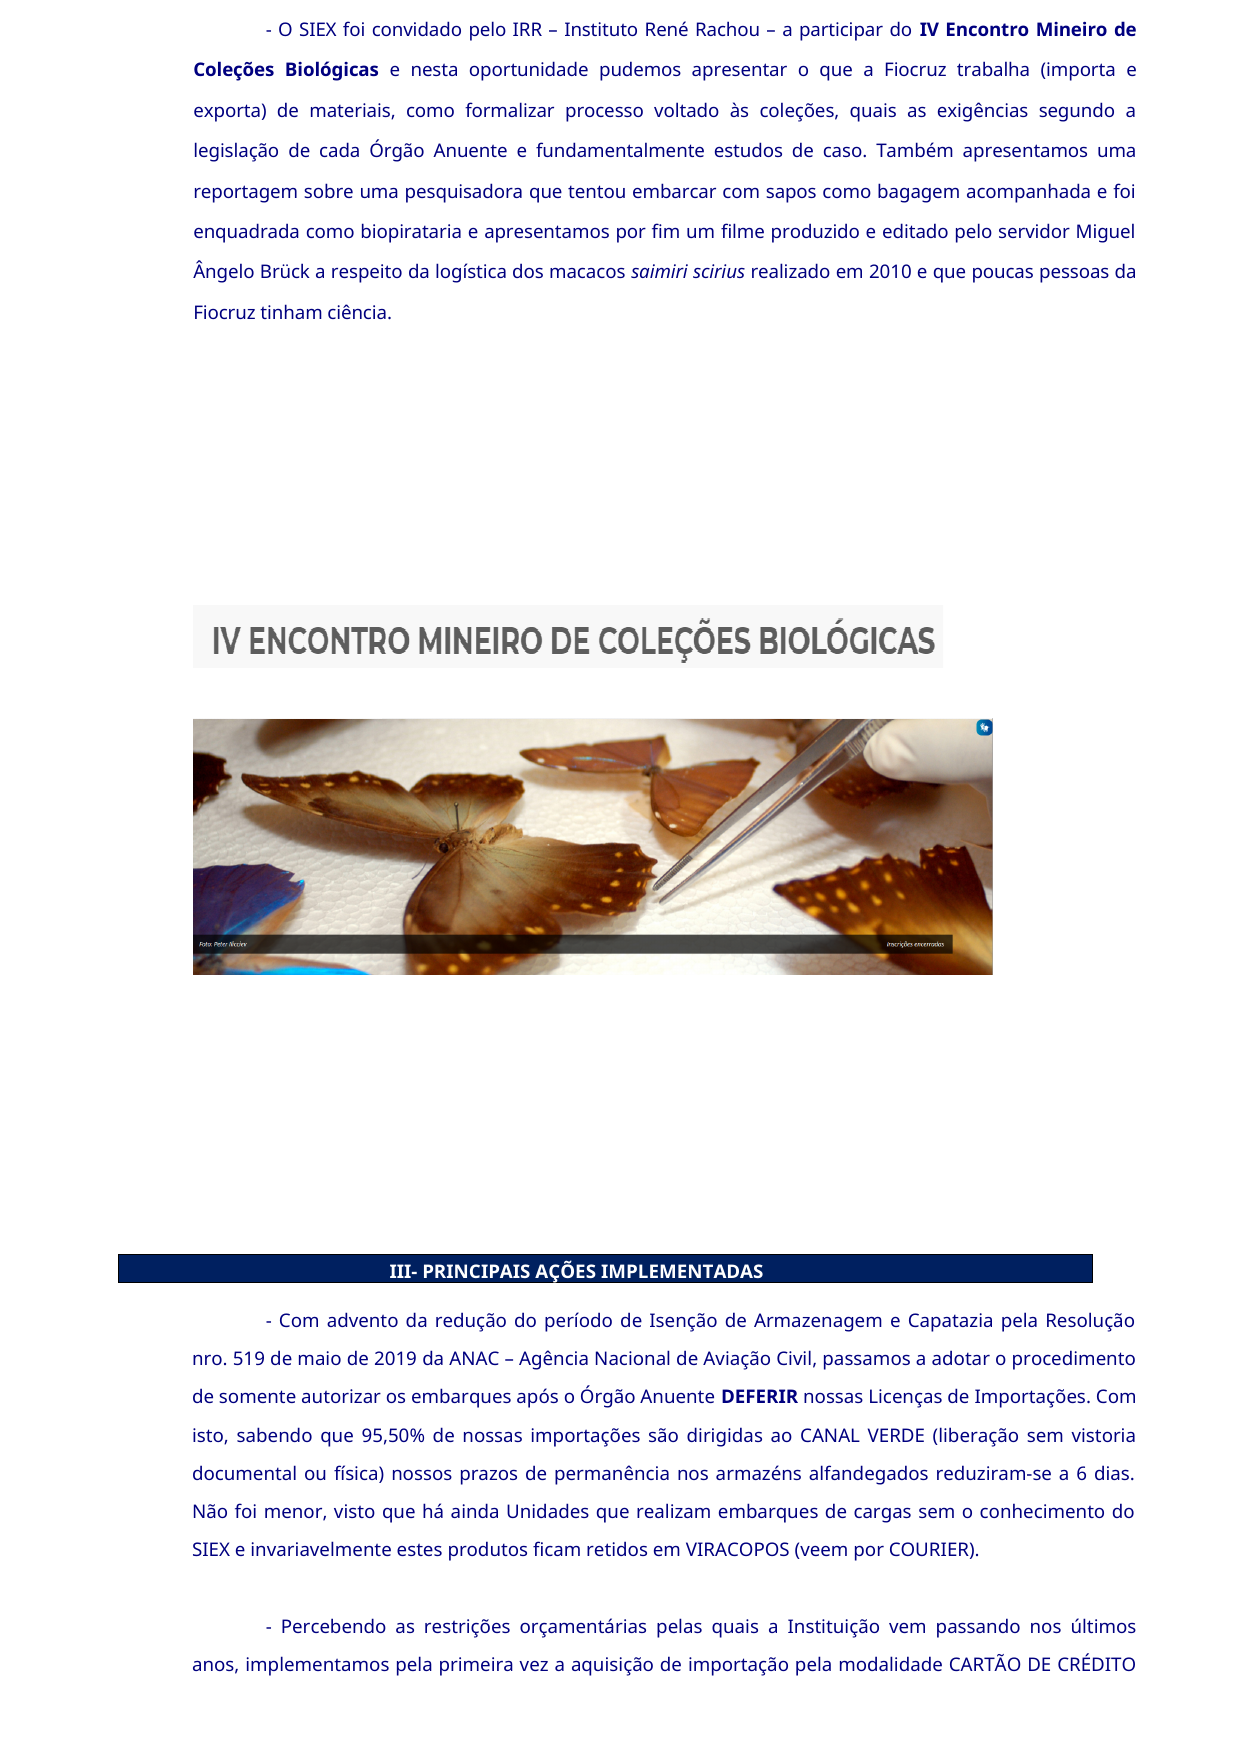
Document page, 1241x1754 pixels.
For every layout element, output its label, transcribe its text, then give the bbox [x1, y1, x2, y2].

table_header III- PRINCIPAIS AÇÕES IMPLEMENTADAS [119, 1255, 1092, 1282]
picture [193, 605, 944, 668]
list - O SIEX foi convidado pelo IRR – Instituto René Rachou – a participar do IV Encontro Mineiro de Coleções Biológicas e nesta oportunidade pudemos apresentar o que a Fiocruz trabalha (importa e exporta) de materiais, como formalizar processo voltado às coleções, quais as exigências segundo a legislação de cada Órgão Anuente e fundamentalmente estudos de caso. Também apresentamos uma reportagem sobre uma pesquisadora que tentou embarcar com sapos como bagagem acompanhada e foi enquadrada como biopirataria e apresentamos por fim um filme produzido e editado pelo servidor Miguel Ângelo Brück a respeito da logística dos macacos saimiri scirius realizado em 2010 e que poucas pessoas da Fiocruz tinham ciência. [193, 15, 1137, 325]
text - Com advento da redução do período de Isenção de Armazenagem e Capatazia pela Resolução nro. 519 de maio de 2019 da ANAC – Agência Nacional de Aviação Civil, passamos a adotar o procedimento de somente autorizar os embarques após o Órgão Anuente DEFERIR nossas Licenças de Importações. Com isto, sabendo que 95,50% de nossas importações são dirigidas ao CANAL VERDE (liberação sem vistoria documental ou física) nossos prazos de permanência nos armazéns alfandegados reduziram-se a 6 dias. Não foi menor, visto que há ainda Unidades que realizam embarques de cargas sem o conhecimento do SIEX e invariavelmente estes produtos ficam retidos em VIRACOPOS (veem por COURIER). [192, 1307, 1137, 1562]
picture [193, 718, 993, 975]
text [192, 1613, 1137, 1677]
